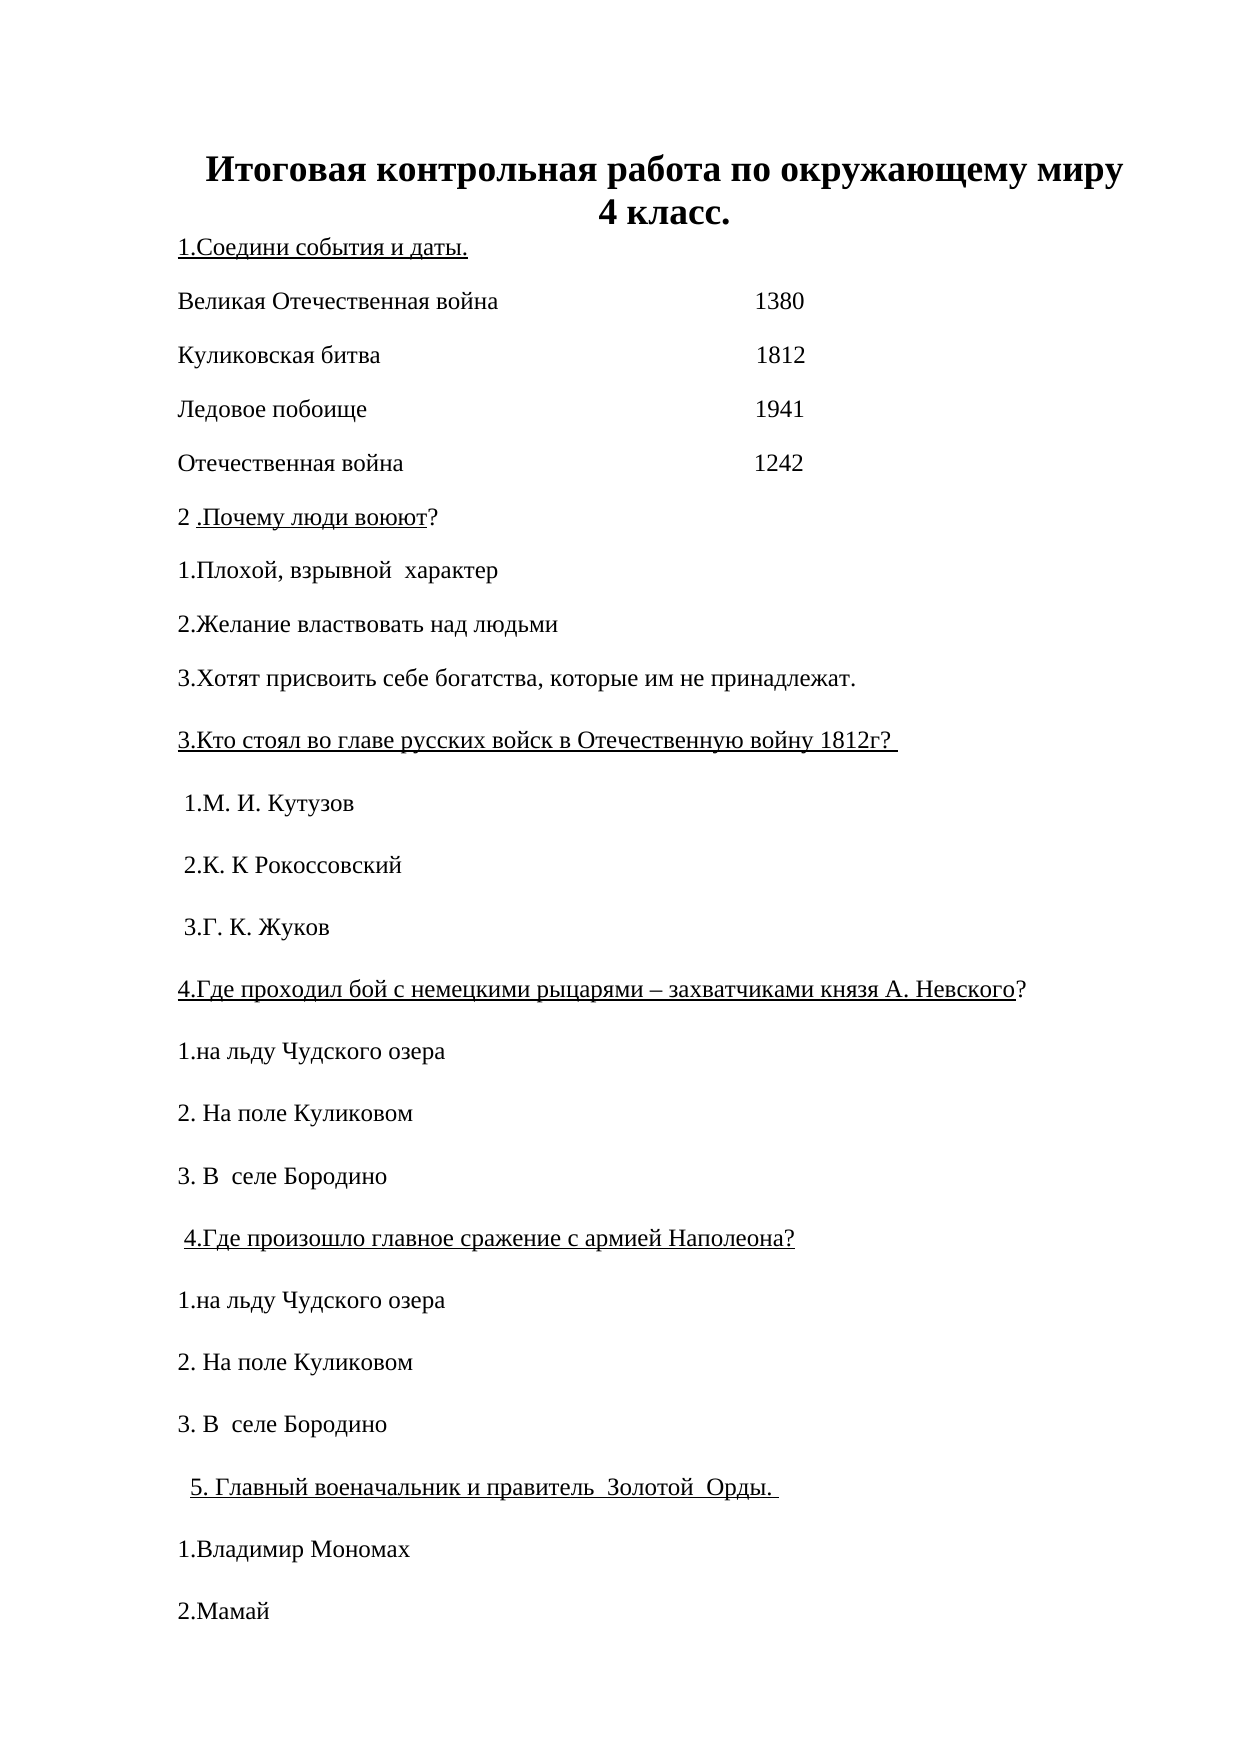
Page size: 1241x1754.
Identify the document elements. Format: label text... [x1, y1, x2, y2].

text 2. На поле Куликовом [177, 1098, 1152, 1127]
text 3. В селе Бородино [177, 1161, 1152, 1189]
text 1.Плохой, взрывной характер [177, 556, 1152, 584]
text Великая Отечественная война 1380 [177, 286, 1152, 315]
text 1.на льду Чудского озера [177, 1036, 1152, 1065]
text 1.на льду Чудского озера [177, 1285, 1152, 1314]
text Куликовская битва 1812 [177, 340, 1152, 369]
text 2. На поле Куликовом [177, 1347, 1152, 1376]
text 1.Владимир Мономах [177, 1534, 1152, 1563]
text 5. Главный военачальник и правитель Золотой Орды. [177, 1472, 1152, 1500]
text 2 .Почему люди воюют? [177, 502, 1152, 530]
text 3.Хотят присвоить себе богатства, которые им не принадлежат. [177, 663, 1152, 692]
text 4.Где проходил бой с немецкими рыцарями – захватчиками князя А. Невского? [177, 974, 1152, 1003]
text 3.Г. К. Жуков [177, 912, 1152, 941]
text Ледовое побоище 1941 [177, 394, 1152, 423]
text 1.М. И. Кутузов [177, 788, 1152, 816]
text 4.Где произошло главное сражение с армией Наполеона? [177, 1223, 1152, 1252]
text 4 класс. [177, 189, 1152, 232]
text 3.Кто стоял во главе русских войск в Отечественную войну 1812г? [177, 725, 1152, 754]
text 1.Соедини события и даты. [177, 232, 1152, 261]
text Отечественная война 1242 [177, 448, 1152, 477]
text Итоговая контрольная работа по окружающему миру [177, 146, 1152, 189]
text 2.К. К Рокоссовский [177, 850, 1152, 878]
text 2.Мамай [177, 1596, 1152, 1625]
text 3. В селе Бородино [177, 1409, 1152, 1438]
text 2.Желание властвовать над людьми [177, 609, 1152, 638]
